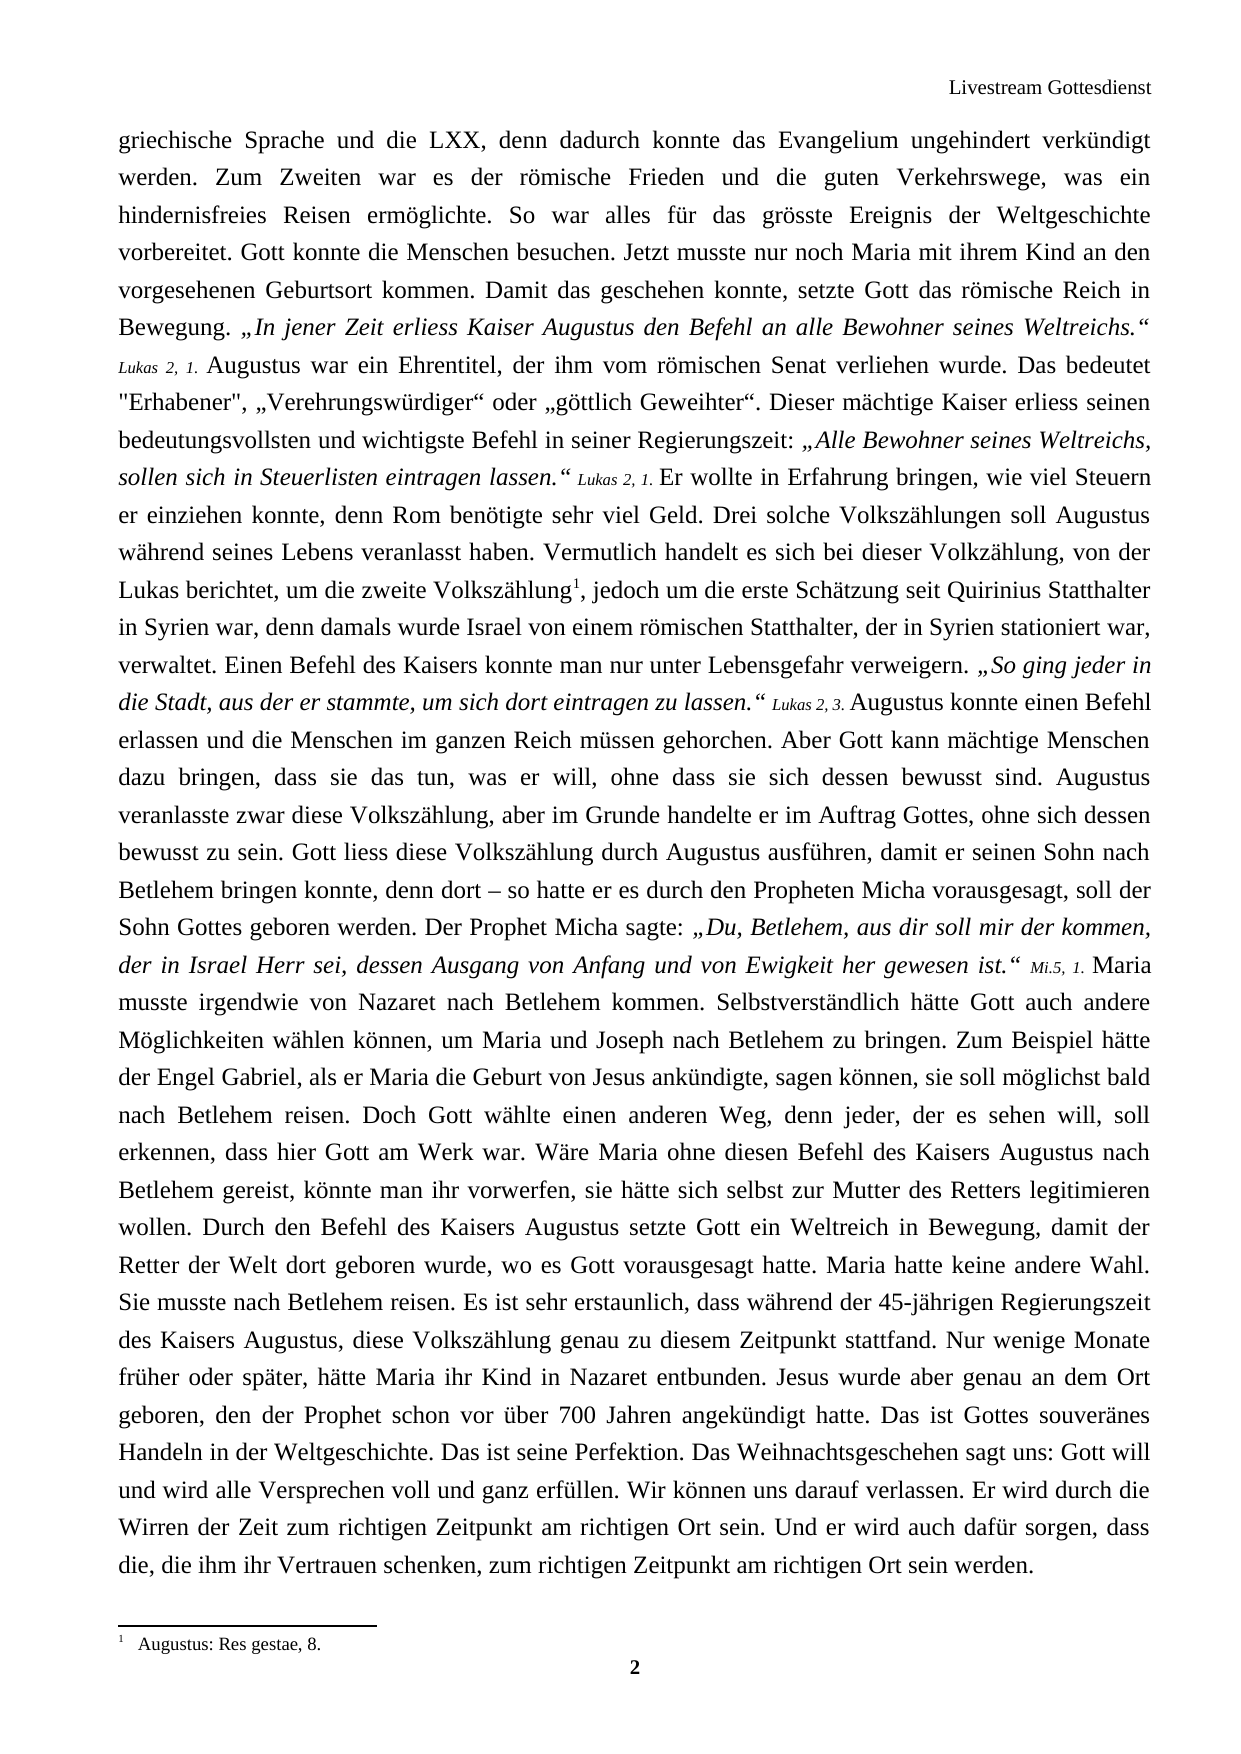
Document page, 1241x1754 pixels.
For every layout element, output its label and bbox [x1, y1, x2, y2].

text [118, 118, 1152, 1581]
